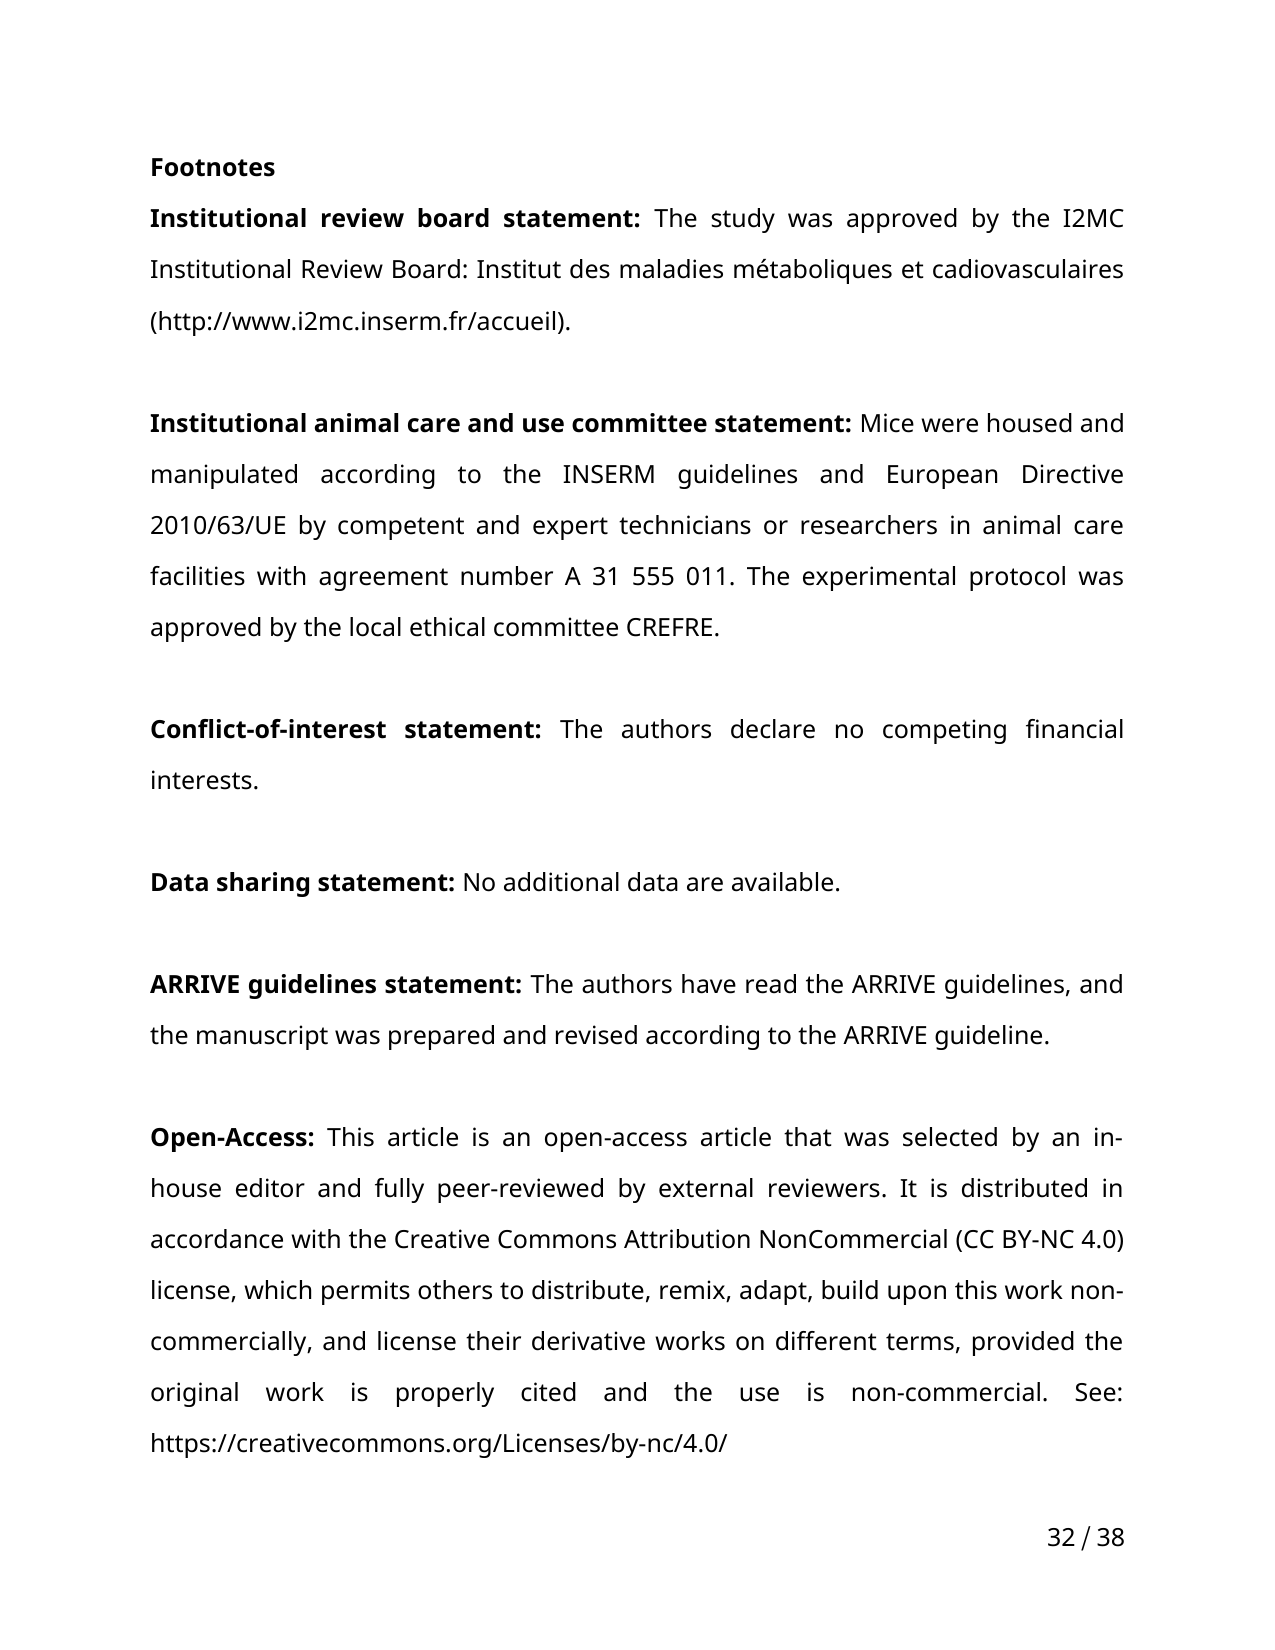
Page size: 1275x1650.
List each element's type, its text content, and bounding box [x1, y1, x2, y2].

text Data sharing statement: No additional data are available. [150, 864, 1125, 899]
text ARRIVE guidelines statement: The authors have read the ARRIVE guidelines, and the manuscript was prepared and revised according to the ARRIVE guideline. [150, 967, 1125, 1052]
text Institutional animal care and use committee statement: Mice were housed and manipulated according to the INSERM guidelines and European Directive 2010/63/UE by competent and expert technicians or researchers in animal care facilities with agreement number A 31 555 011. The experimental protocol was approved by the local ethical committee CREFRE. [150, 405, 1125, 643]
text Open-Access: This article is an open-access article that was selected by an in-house editor and fully peer-reviewed by external reviewers. It is distributed in accordance with the Creative Commons Attribution NonCommercial (CC BY-NC 4.0) license, which permits others to distribute, remix, adapt, build upon this work non-commercially, and license their derivative works on different terms, provided the original work is properly cited and the use is non-commercial. See: https://creativecommons.org/Licenses/by-nc/4.0/ [150, 1120, 1125, 1460]
text Footnotes [150, 150, 1125, 184]
text Conflict-of-interest statement: The authors declare no competing financial interests. [150, 711, 1125, 797]
text Institutional review board statement: The study was approved by the I2MC Institutional Review Board: Institut des maladies métaboliques et cadiovasculaires (http://www.i2mc.inserm.fr/accueil). [150, 201, 1125, 337]
